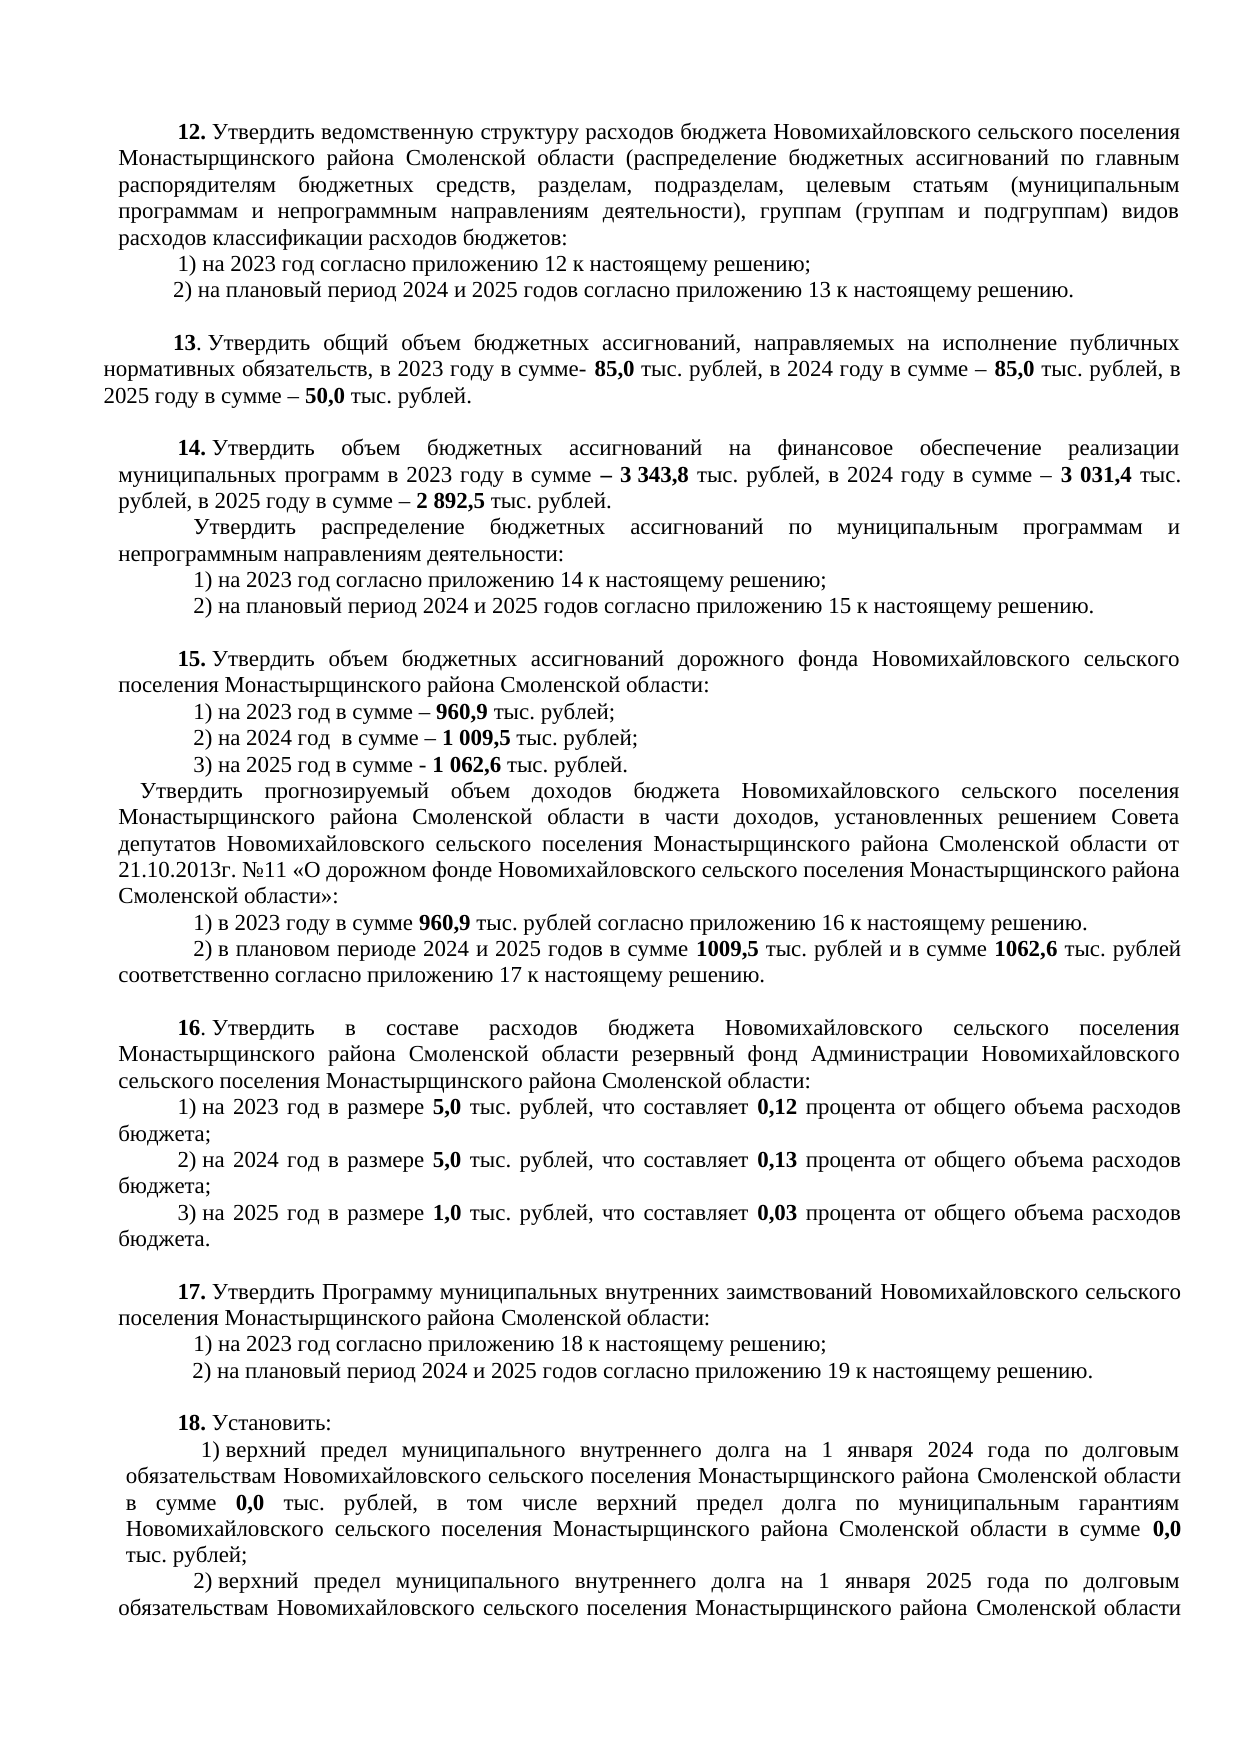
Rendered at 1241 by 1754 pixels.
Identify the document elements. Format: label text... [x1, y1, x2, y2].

text 18. Установить: [126, 1409, 1181, 1436]
text 1) верхний предел муниципального внутреннего долга на 1 января 2024 года по долговым обязательствам Новомихайловского сельского поселения Монастырщинского района Смоленской области в сумме 0,0 тыс. рублей, в том числе верхний предел долга по муниципальным гарантиям Новомихайловского сельского поселения Монастырщинского района Смоленской области в сумме 0,0 тыс. рублей; [126, 1436, 1181, 1568]
text Утвердить прогнозируемый объем доходов бюджета Новомихайловского сельского поселения Монастырщинского района Смоленской области в части доходов, установленных решением Совета депутатов Новомихайловского сельского поселения Монастырщинского района Смоленской области от 21.10.2013г. №11 «О дорожном фонде Новомихайловского сельского поселения Монастырщинского района Смоленской области»: [118, 777, 1181, 909]
text 1) на 2023 год согласно приложению 18 к настоящему решению; [118, 1330, 1181, 1357]
text 1) на 2023 год согласно приложению 14 к настоящему решению; [118, 566, 1181, 592]
text 3) на 2025 год в размере 1,0 тыс. рублей, что составляет 0,03 процента от общего объема расходов бюджета. [118, 1199, 1181, 1251]
text 13. Утвердить общий объем бюджетных ассигнований, направляемых на исполнение публичных нормативных обязательств, в 2023 году в сумме- 85,0 тыс. рублей, в 2024 году в сумме – 85,0 тыс. рублей, в 2025 году в сумме – 50,0 тыс. рублей. [103, 329, 1181, 408]
text 1) на 2023 год в размере 5,0 тыс. рублей, что составляет 0,12 процента от общего объема расходов бюджета; [118, 1093, 1181, 1146]
text 1) на 2023 год в сумме – 960,9 тыс. рублей; [118, 698, 1181, 724]
text Утвердить распределение бюджетных ассигнований по муниципальным программам и непрограммным направлениям деятельности: [118, 513, 1181, 566]
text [118, 1568, 1181, 1620]
text 14. Утвердить объем бюджетных ассигнований на финансовое обеспечение реализации муниципальных программ в 2023 году в сумме – 3 343,8 тыс. рублей, в 2024 году в сумме – 3 031,4 тыс. рублей, в 2025 году в сумме – 2 892,5 тыс. рублей. [118, 434, 1181, 513]
text 2) на 2024 год в сумме – 1 009,5 тыс. рублей; [118, 724, 1181, 751]
text 2) на плановый период 2024 и 2025 годов согласно приложению 13 к настоящему решению. [118, 276, 1181, 303]
text 2) на плановый период 2024 и 2025 годов согласно приложению 15 к настоящему решению. [193, 592, 1181, 619]
text 12. Утвердить ведомственную структуру расходов бюджета Новомихайловского сельского поселения Монастырщинского района Смоленской области (распределение бюджетных ассигнований по главным распорядителям бюджетных средств, разделам, подразделам, целевым статьям (муниципальным программам и непрограммным направлениям деятельности), группам (группам и подгруппам) видов расходов классификации расходов бюджетов: [118, 118, 1181, 250]
text 1) на 2023 год согласно приложению 12 к настоящему решению; [118, 250, 1181, 276]
text 2) на плановый период 2024 и 2025 годов согласно приложению 19 к настоящему решению. [118, 1357, 1181, 1383]
text 3) на 2025 год в сумме - 1 062,6 тыс. рублей. [118, 751, 1181, 777]
text 16. Утвердить в составе расходов бюджета Новомихайловского сельского поселения Монастырщинского района Смоленской области резервный фонд Администрации Новомихайловского сельского поселения Монастырщинского района Смоленской области: [118, 1014, 1181, 1093]
text 15. Утвердить объем бюджетных ассигнований дорожного фонда Новомихайловского сельского поселения Монастырщинского района Смоленской области: [118, 645, 1181, 698]
text 17. Утвердить Программу муниципальных внутренних заимствований Новомихайловского сельского поселения Монастырщинского района Смоленской области: [118, 1278, 1181, 1330]
text 2) на 2024 год в размере 5,0 тыс. рублей, что составляет 0,13 процента от общего объема расходов бюджета; [118, 1146, 1181, 1199]
text 1) в 2023 году в сумме 960,9 тыс. рублей согласно приложению 16 к настоящему решению. [118, 909, 1181, 935]
text 2) в плановом периоде 2024 и 2025 годов в сумме 1009,5 тыс. рублей и в сумме 1062,6 тыс. рублей соответственно согласно приложению 17 к настоящему решению. [118, 935, 1181, 988]
